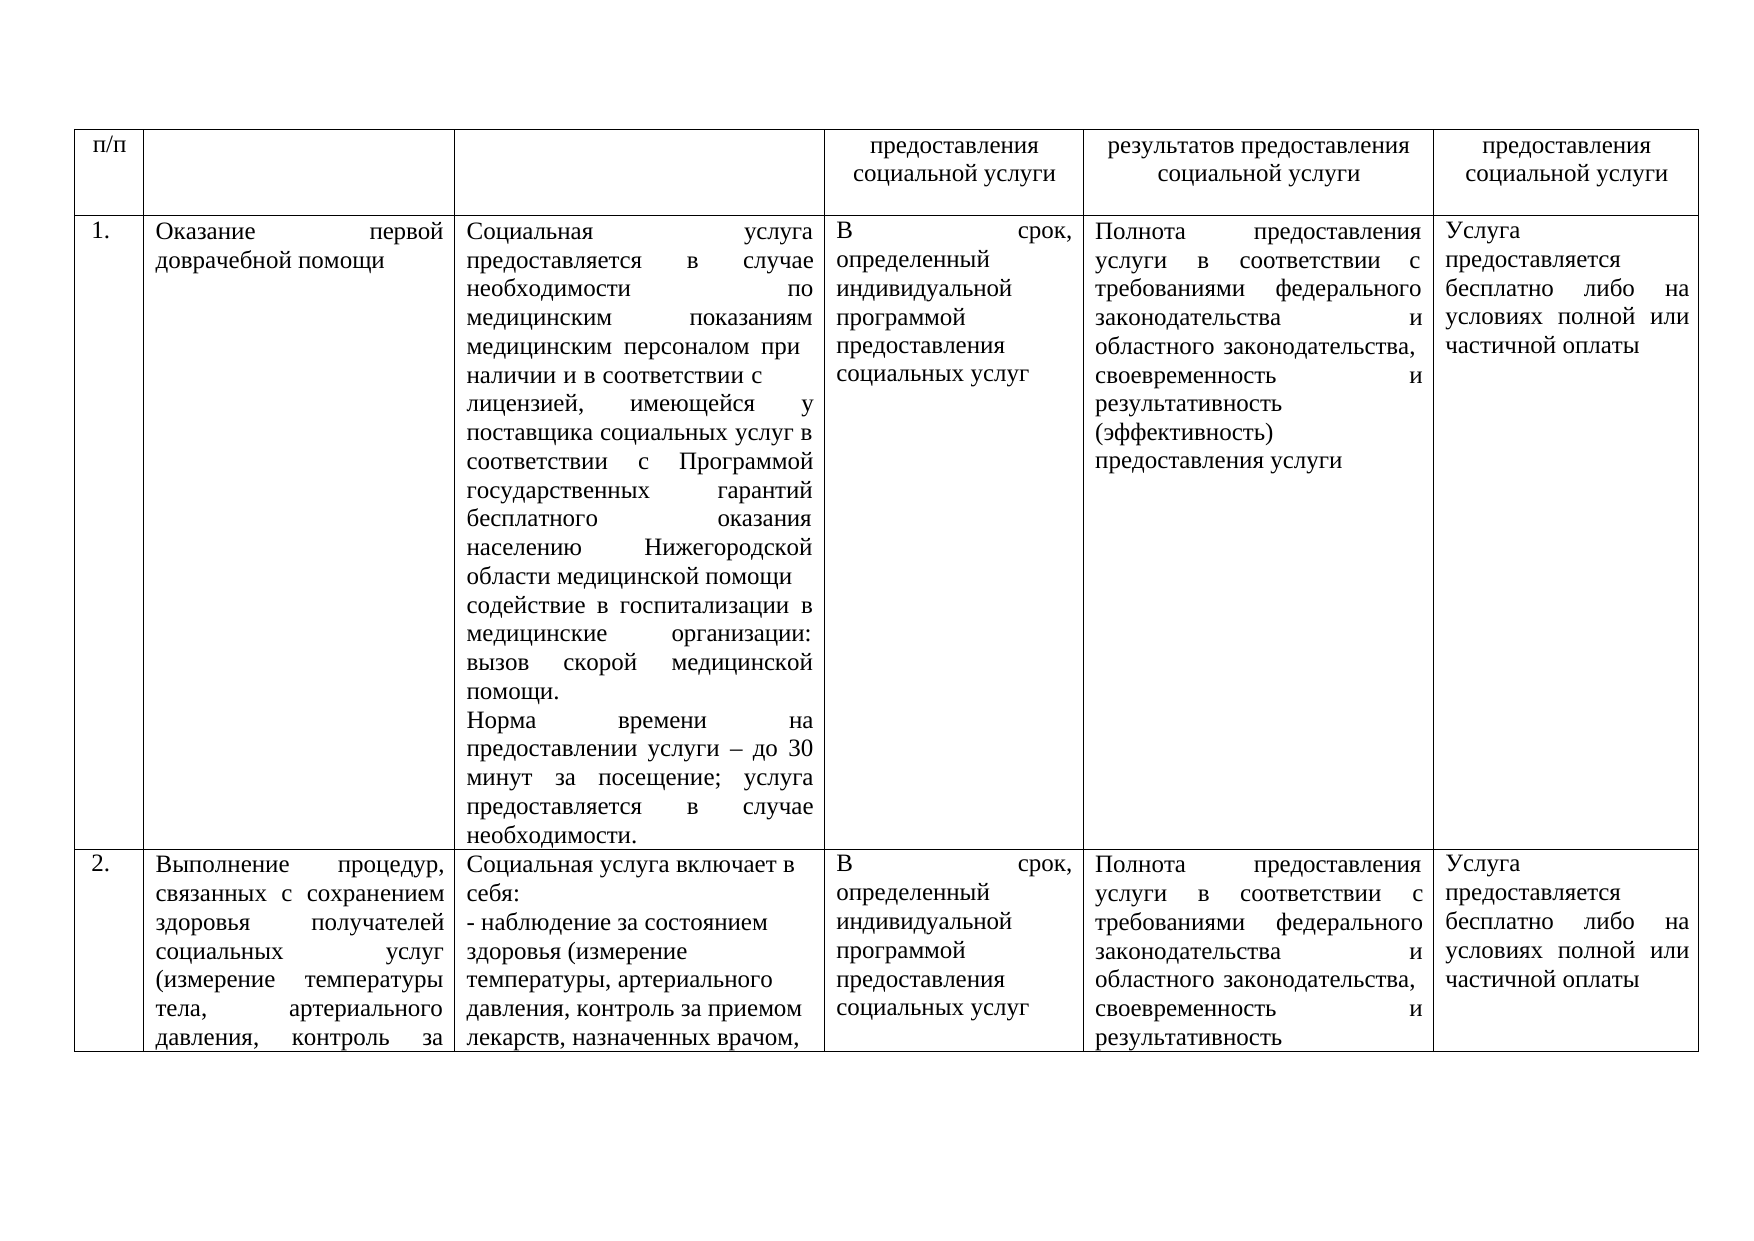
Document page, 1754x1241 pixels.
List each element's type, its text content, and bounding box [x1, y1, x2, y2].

table_cell Услуга предоставляется бесплатно либо на условиях полной или частичной оплаты [1434, 850, 1698, 1051]
table_cell В срок, определенный индивидуальной программой предоставления социальных услуг [825, 216, 1083, 848]
table_cell В срок, определенный индивидуальной программой предоставления социальных услуг [825, 850, 1083, 1051]
table_header [144, 130, 454, 215]
table_header [455, 130, 824, 215]
table_cell 2. [75, 850, 143, 1051]
table_cell Социальная услуга включает в себя: - наблюдение за состоянием здоровья (измерение температуры, артериального давления, контроль за приемом лекарств, назначенных врачом, [455, 850, 824, 1051]
table_header предоставления социальной услуги [825, 130, 1083, 215]
table_header п/п [75, 130, 143, 215]
table_cell Социальная услуга предоставляется в случае необходимости по медицинским показаниям медицинским персоналом при наличии и в соответствии с лицензией, имеющейся у поставщика социальных услуг в соответствии с Программой государственных гарантий бесплатного оказания населению Нижегородской области медицинской помощи содействие в госпитализации в медицинские организации: вызов скорой медицинской помощи. Норма времени на предоставлении услуги – до 30 минут за посещение; услуга предоставляется в случае необходимости. [455, 216, 824, 848]
table_cell Выполнение процедур, связанных с сохранением здоровья получателей социальных услуг (измерение температуры тела, артериального давления, контроль за [144, 850, 454, 1051]
table_cell Оказание первой доврачебной помощи [144, 216, 454, 848]
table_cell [1084, 216, 1433, 848]
table_header предоставления социальной услуги [1434, 130, 1698, 215]
table_header результатов предоставления социальной услуги [1084, 130, 1433, 215]
table_cell Полнота предоставления услуги в соответствии с требованиями федерального законодательства и областного законодательства, своевременность и результативность [1084, 850, 1433, 1051]
table_cell 1. [75, 216, 143, 848]
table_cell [1434, 216, 1698, 848]
